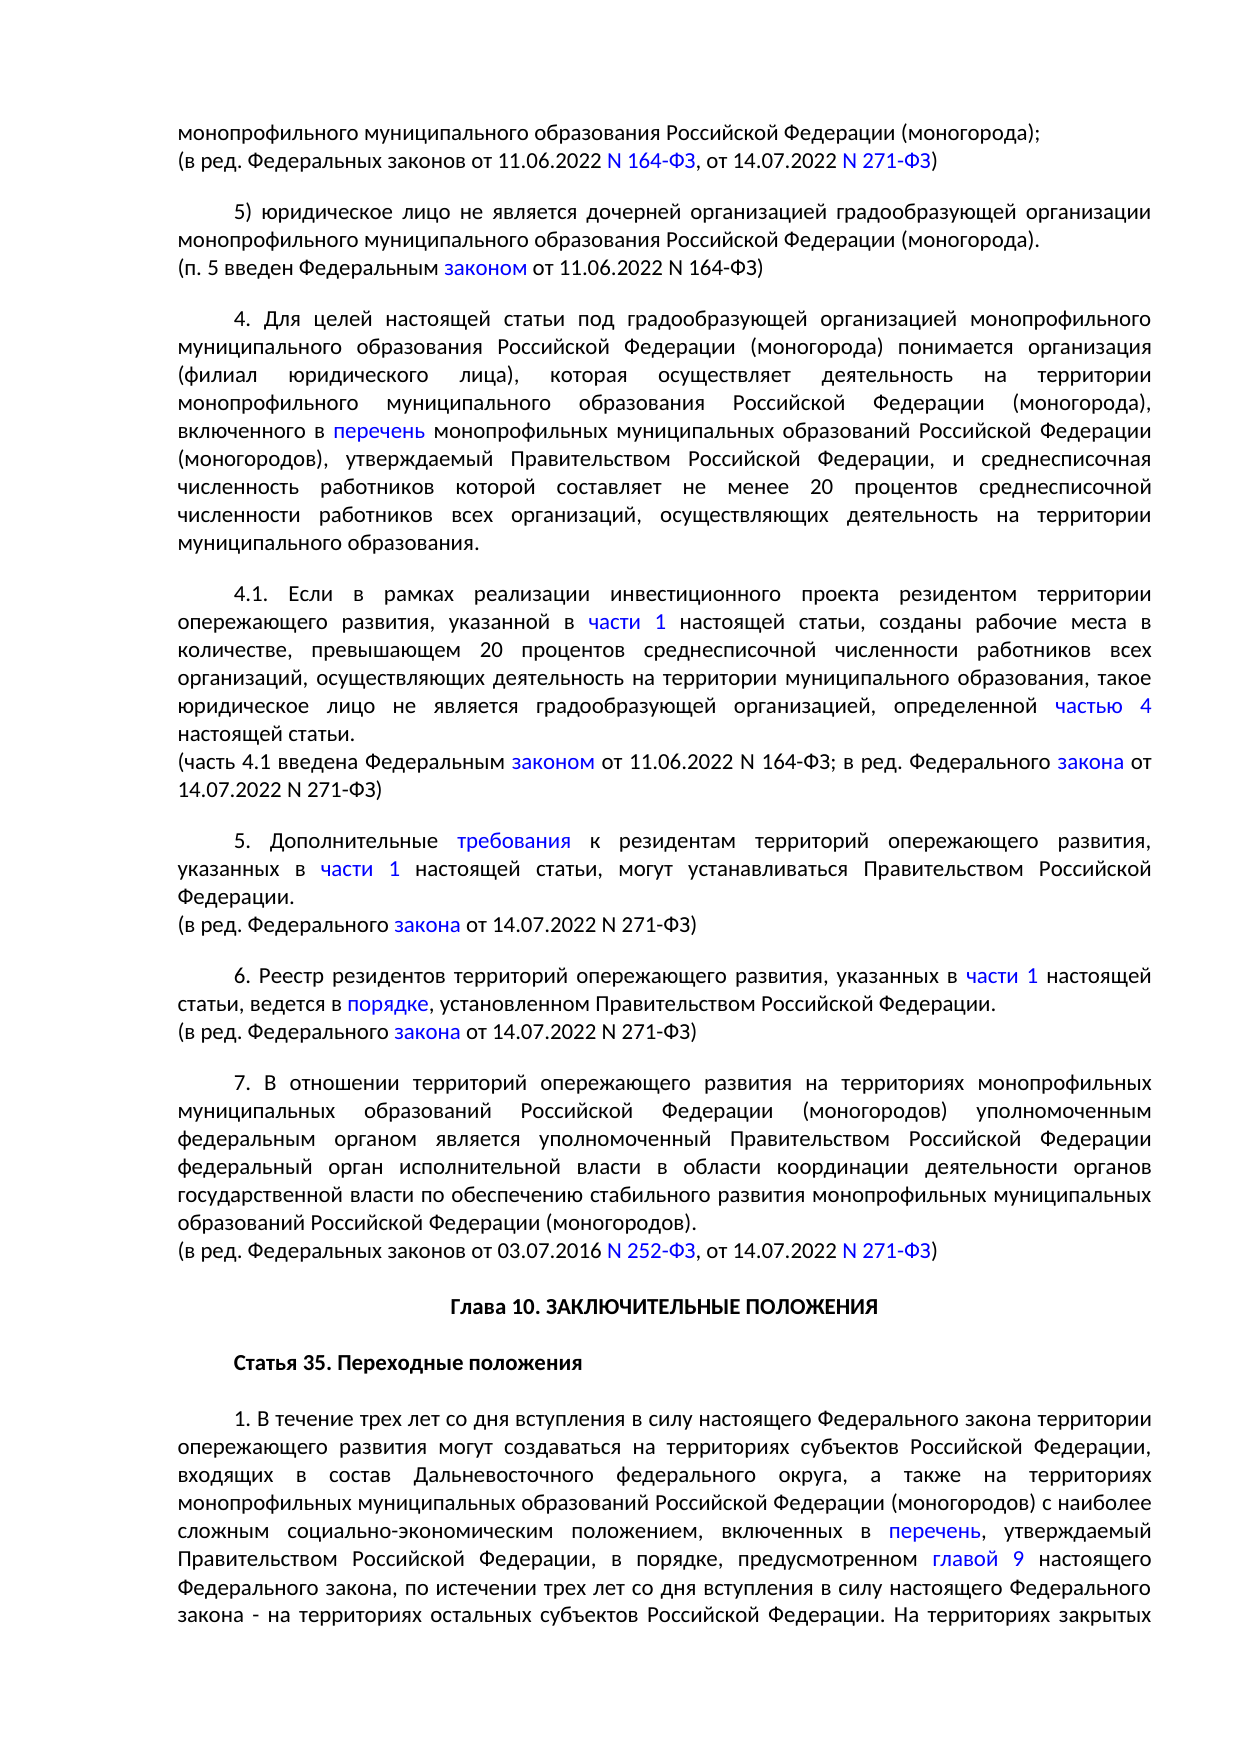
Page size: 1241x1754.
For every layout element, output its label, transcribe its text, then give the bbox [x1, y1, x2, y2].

text 4. Для целей настоящей статьи под градообразующей организацией монопрофильного муниципального образования Российской Федерации (моногорода) понимается организация (филиал юридического лица), которая осуществляет деятельность на территории монопрофильного муниципального образования Российской Федерации (моногорода), включенного в перечень монопрофильных муниципальных образований Российской Федерации (моногородов), утверждаемый Правительством Российской Федерации, и среднесписочная численность работников которой составляет не менее 20 процентов среднесписочной численности работников всех организаций, осуществляющих деятельность на территории муниципального образования. [177, 304, 1152, 556]
text 6. Реестр резидентов территорий опережающего развития, указанных в части 1 настоящей статьи, ведется в порядке, установленном Правительством Российской Федерации. [177, 961, 1152, 1017]
text 4.1. Если в рамках реализации инвестиционного проекта резидентом территории опережающего развития, указанной в части 1 настоящей статьи, созданы рабочие места в количестве, превышающем 20 процентов среднесписочной численности работников всех организаций, осуществляющих деятельность на территории муниципального образования, такое юридическое лицо не является градообразующей организацией, определенной частью 4 настоящей статьи. [177, 579, 1152, 747]
text 5. Дополнительные требования к резидентам территорий опережающего развития, указанных в части 1 настоящей статьи, могут устанавливаться Правительством Российской Федерации. [177, 826, 1152, 910]
text (в ред. Федерального закона от 14.07.2022 N 271-ФЗ) [177, 1017, 1152, 1045]
title Глава 10. ЗАКЛЮЧИТЕЛЬНЫЕ ПОЛОЖЕНИЯ [177, 1292, 1152, 1320]
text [177, 1404, 1152, 1629]
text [177, 118, 1152, 146]
text (в ред. Федеральных законов от 11.06.2022 N 164-ФЗ, от 14.07.2022 N 271-ФЗ) [177, 146, 1152, 174]
title Статья 35. Переходные положения [177, 1348, 1152, 1376]
text (часть 4.1 введена Федеральным законом от 11.06.2022 N 164-ФЗ; в ред. Федерального закона от 14.07.2022 N 271-ФЗ) [177, 747, 1152, 803]
text (в ред. Федерального закона от 14.07.2022 N 271-ФЗ) [177, 910, 1152, 938]
text 7. В отношении территорий опережающего развития на территориях монопрофильных муниципальных образований Российской Федерации (моногородов) уполномоченным федеральным органом является уполномоченный Правительством Российской Федерации федеральный орган исполнительной власти в области координации деятельности органов государственной власти по обеспечению стабильного развития монопрофильных муниципальных образований Российской Федерации (моногородов). [177, 1068, 1152, 1236]
text 5) юридическое лицо не является дочерней организацией градообразующей организации монопрофильного муниципального образования Российской Федерации (моногорода). [177, 197, 1152, 253]
text (в ред. Федеральных законов от 03.07.2016 N 252-ФЗ, от 14.07.2022 N 271-ФЗ) [177, 1236, 1152, 1264]
text (п. 5 введен Федеральным законом от 11.06.2022 N 164-ФЗ) [177, 253, 1152, 281]
